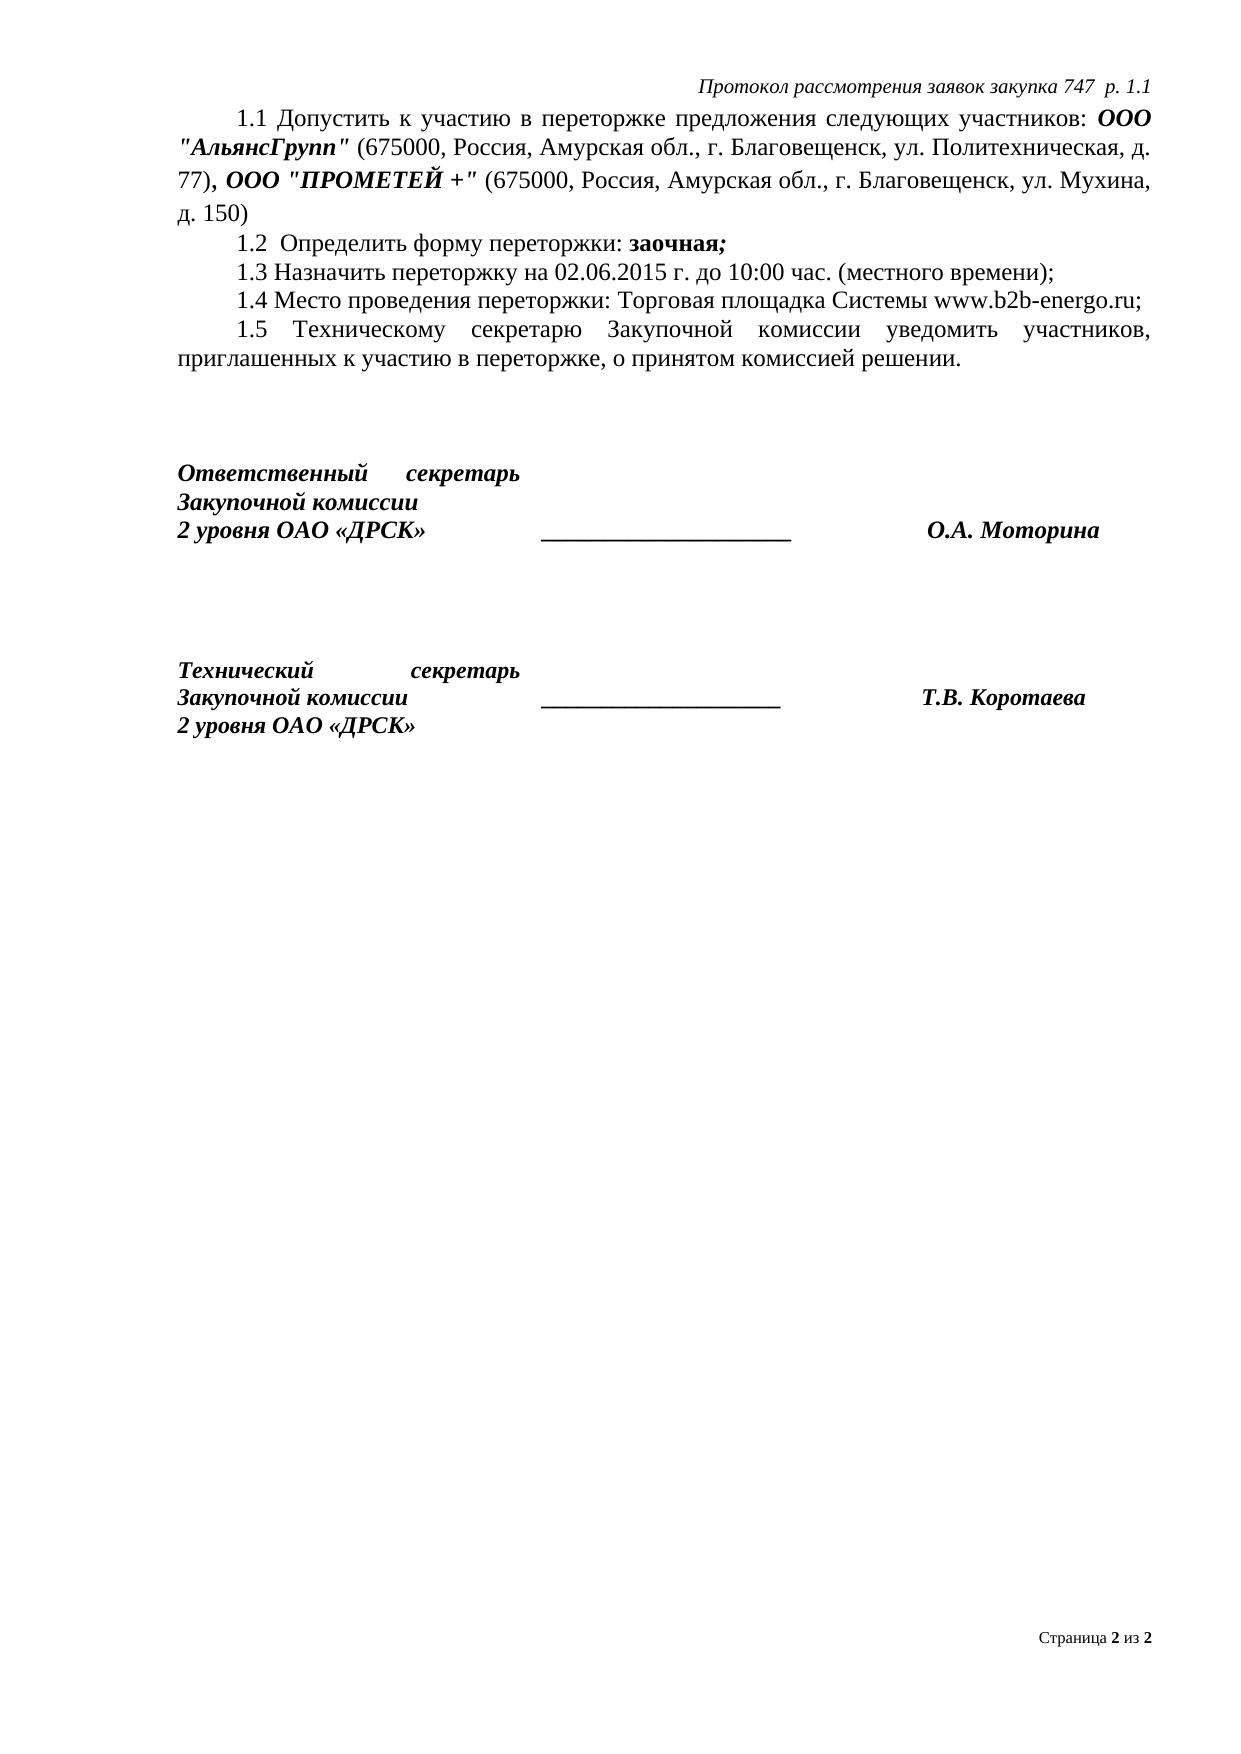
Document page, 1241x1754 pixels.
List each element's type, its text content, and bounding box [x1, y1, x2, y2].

table_header ____________________ [531, 458, 916, 573]
table_header Т.В. Коротаева [886, 628, 1196, 739]
table_header Технический секретарь Закупочной комиссии 2 уровня ОАО «ДРСК» [166, 628, 531, 739]
table_header Ответственный секретарь Закупочной комиссии 2 уровня ОАО «ДРСК» [166, 458, 531, 573]
list 1.3 Назначить переторжку на 02.06.2015 г. до 10:00 час. (местного времени); [236, 257, 1152, 286]
list 1.1 Допустить к участию в переторжке предложения следующих участников: ООО "АльянсГрупп" (675000, Россия, Амурская обл., г. Благовещенск, ул. Политехническая, д. 77), ООО "ПРОМЕТЕЙ +" (675000, Россия, Амурская обл., г. Благовещенск, ул. Мухина, д. 150) [177, 103, 1152, 228]
list 1.5 Техническому секретарю Закупочной комиссии уведомить участников, приглашенных к участию в переторжке, о принятом комиссией решении. [177, 314, 1152, 372]
table_header ____________________ [531, 628, 886, 739]
table_header О.А. Моторина [916, 458, 1159, 573]
list 1.2 Определить форму переторжки: заочная; [177, 228, 1152, 257]
list 1.4 Место проведения переторжки: Торговая площадка Системы www.b2b-energo.ru; [236, 286, 1152, 314]
